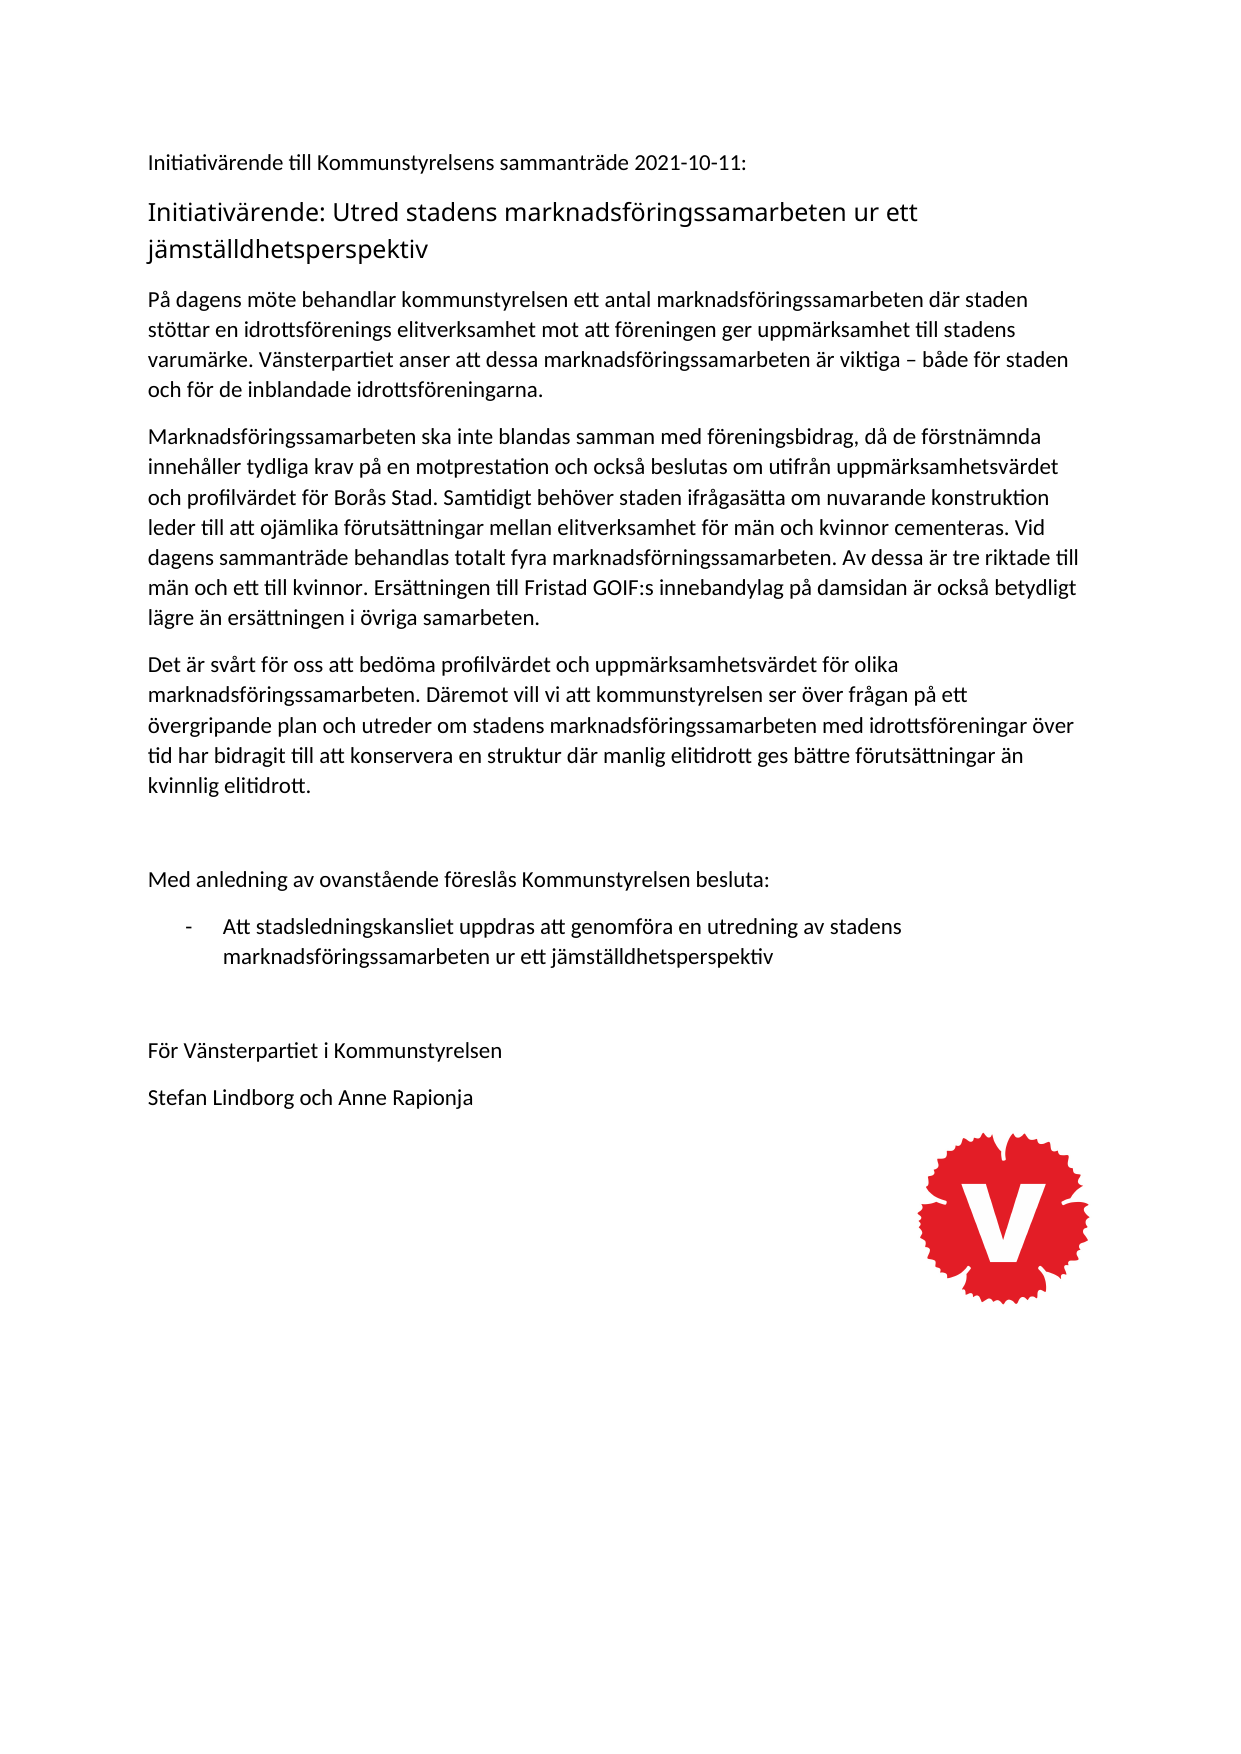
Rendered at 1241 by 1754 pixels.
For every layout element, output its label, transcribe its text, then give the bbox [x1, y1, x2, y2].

text Initiativärende till Kommunstyrelsens sammanträde 2021-10-11: [148, 148, 1093, 176]
text Stefan Lindborg och Anne Rapionja [148, 1083, 1093, 1111]
text På dagens möte behandlar kommunstyrelsen ett antal marknadsföringssamarbeten där staden stöttar en idrottsförenings elitverksamhet mot att föreningen ger uppmärksamhet till stadens varumärke. Vänsterpartiet anser att dessa marknadsföringssamarbeten är viktiga – både för staden och för de inblandade idrottsföreningarna. [148, 285, 1093, 403]
text Initiativärende: Utred stadens marknadsföringssamarbeten ur ett jämställdhetsperspektiv [148, 194, 1093, 265]
text Med anledning av ovanstående föreslås Kommunstyrelsen besluta: [148, 865, 1093, 893]
text Marknadsföringssamarbeten ska inte blandas samman med föreningsbidrag, då de förstnämnda innehåller tydliga krav på en motprestation och också beslutas om utifrån uppmärksamhetsvärdet och profilvärdet för Borås Stad. Samtidigt behöver staden ifrågasätta om nuvarande konstruktion leder till att ojämlika förutsättningar mellan elitverksamhet för män och kvinnor cementeras. Vid dagens sammanträde behandlas totalt fyra marknadsförningssamarbeten. Av dessa är tre riktade till män och ett till kvinnor. Ersättningen till Fristad GOIF:s innebandylag på damsidan är också betydligt lägre än ersättningen i övriga samarbeten. [148, 422, 1093, 631]
picture [914, 1129, 1093, 1308]
text Det är svårt för oss att bedöma profilvärdet och uppmärksamhetsvärdet för olika marknadsföringssamarbeten. Däremot vill vi att kommunstyrelsen ser över frågan på ett övergripande plan och utreder om stadens marknadsföringssamarbeten med idrottsföreningar över tid har bidragit till att konservera en struktur där manlig elitidrott ges bättre förutsättningar än kvinnlig elitidrott. [148, 650, 1093, 799]
text För Vänsterpartiet i Kommunstyrelsen [148, 1036, 1093, 1064]
list Att stadsledningskansliet uppdras att genomföra en utredning av stadens marknadsföringssamarbeten ur ett jämställdhetsperspektiv [185, 912, 1093, 970]
